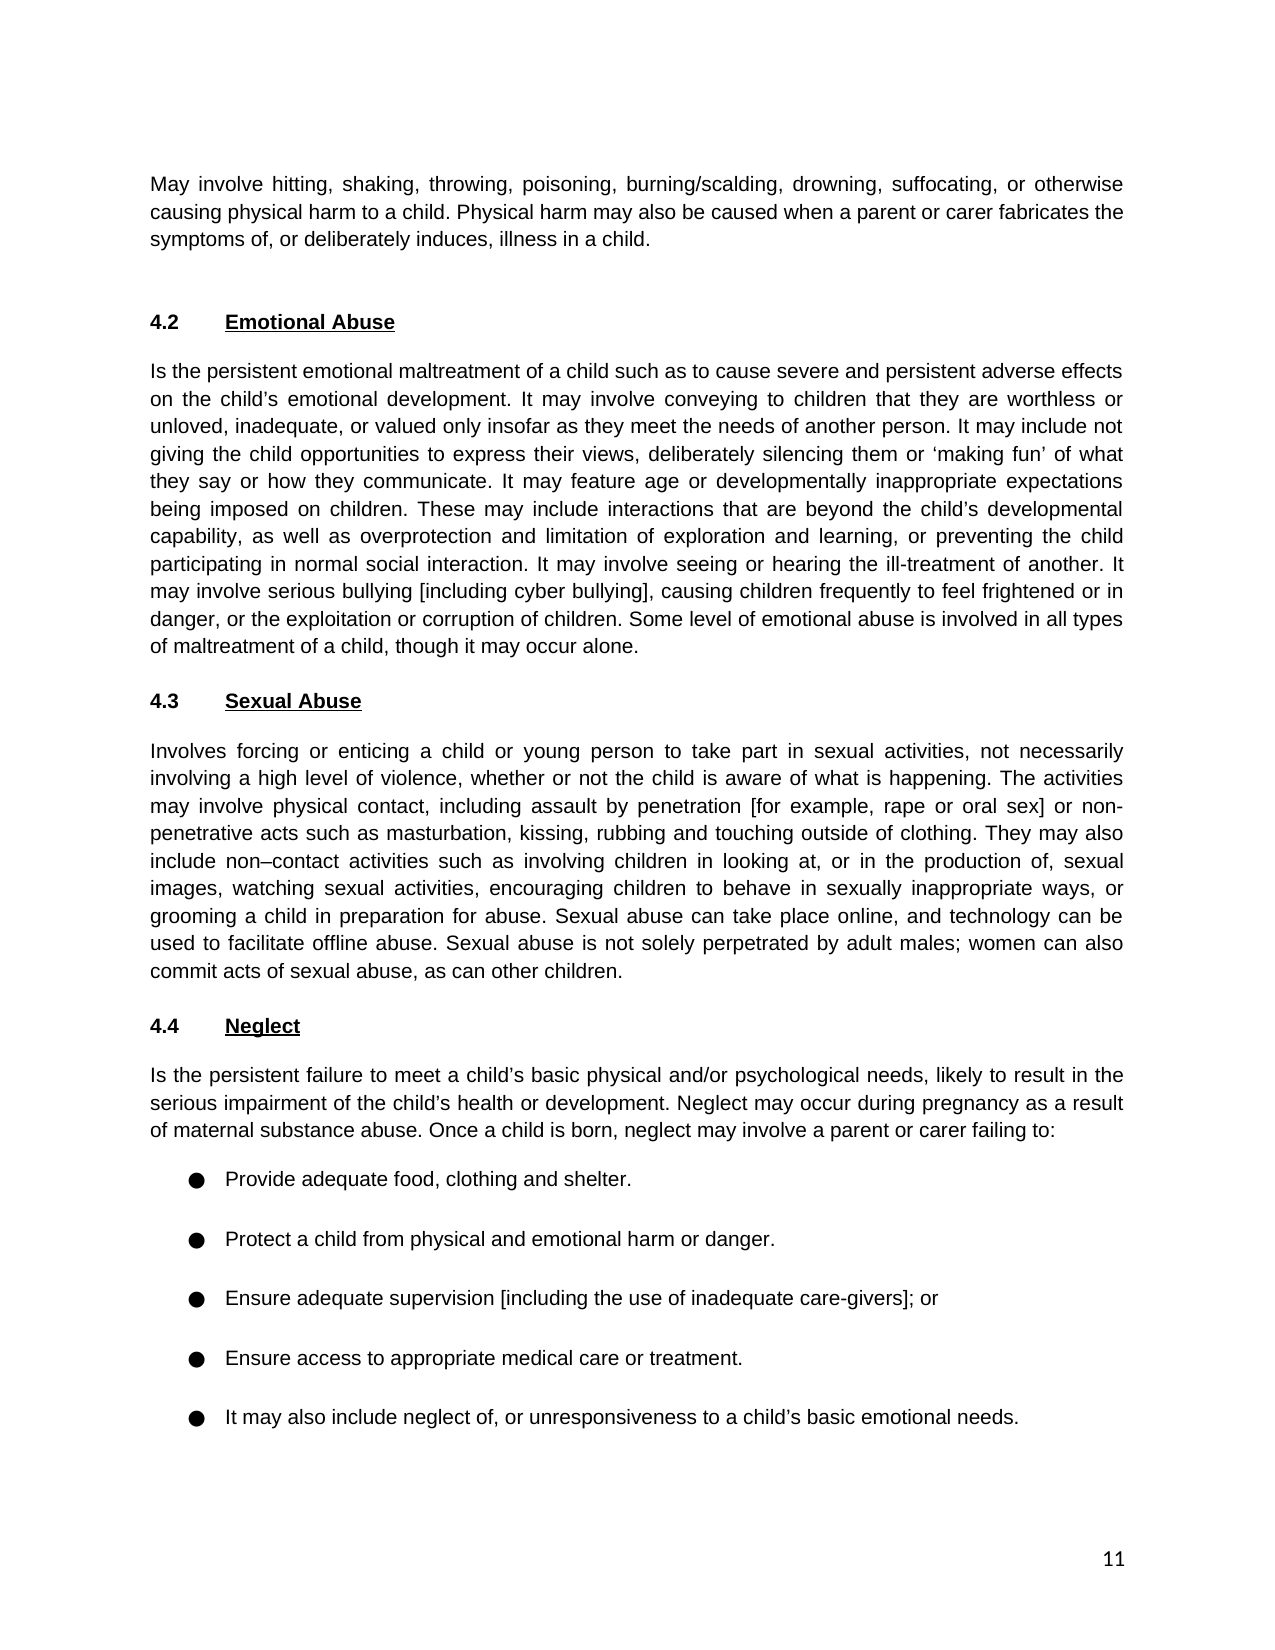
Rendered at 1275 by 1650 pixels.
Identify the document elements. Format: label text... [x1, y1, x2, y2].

text Involves forcing or enticing a child or young person to take part in sexual activities, not necessarily involving a high level of violence, whether or not the child is aware of what is happening. The activities may involve physical contact, including assault by penetration [for example, rape or oral sex] or non-penetrative acts such as masturbation, kissing, rubbing and touching outside of clothing. They may also include non–contact activities such as involving children in looking at, or in the production of, sexual images, watching sexual activities, encouraging children to behave in sexually inappropriate ways, or grooming a child in preparation for abuse. Sexual abuse can take place online, and technology can be used to facilitate offline abuse. Sexual abuse is not solely perpetrated by adult males; women can also commit acts of sexual abuse, as can other children. [150, 738, 1125, 982]
text 4.3 Sexual Abuse [150, 689, 1125, 713]
list Ensure access to appropriate medical care or treatment. [187, 1334, 1125, 1377]
list Protect a child from physical and emotional harm or danger. [187, 1215, 1125, 1258]
list It may also include neglect of, or unresponsiveness to a child’s basic emotional needs. [187, 1394, 1125, 1436]
list Provide adequate food, clothing and shelter. [187, 1156, 1125, 1198]
list Ensure adequate supervision [including the use of inadequate care-givers]; or [187, 1275, 1125, 1317]
text Is the persistent failure to meet a child’s basic physical and/or psychological needs, likely to result in the serious impairment of the child’s health or development. Neglect may occur during pregnancy as a result of maternal substance abuse. Once a child is born, neglect may involve a parent or carer failing to: [150, 1063, 1125, 1142]
text 4.4 Neglect [150, 1013, 1125, 1037]
text 4.2 Emotional Abuse [150, 309, 1125, 333]
text Is the persistent emotional maltreatment of a child such as to cause severe and persistent adverse effects on the child’s emotional development. It may involve conveying to children that they are worthless or unloved, inadequate, or valued only insofar as they meet the needs of another person. It may include not giving the child opportunities to express their views, deliberately silencing them or ‘making fun’ of what they say or how they communicate. It may feature age or developmentally inappropriate expectations being imposed on children. These may include interactions that are beyond the child’s developmental capability, as well as overprotection and limitation of exploration and learning, or preventing the child participating in normal social interaction. It may involve seeing or hearing the ill-treatment of another. It may involve serious bullying [including cyber bullying], causing children frequently to feel frightened or in danger, or the exploitation or corruption of children. Some level of emotional abuse is involved in all types of maltreatment of a child, though it may occur alone. [150, 359, 1125, 658]
text May involve hitting, shaking, throwing, poisoning, burning/scalding, drowning, suffocating, or otherwise causing physical harm to a child. Physical harm may also be caused when a parent or carer fabricates the symptoms of, or deliberately induces, illness in a child. [150, 172, 1125, 251]
